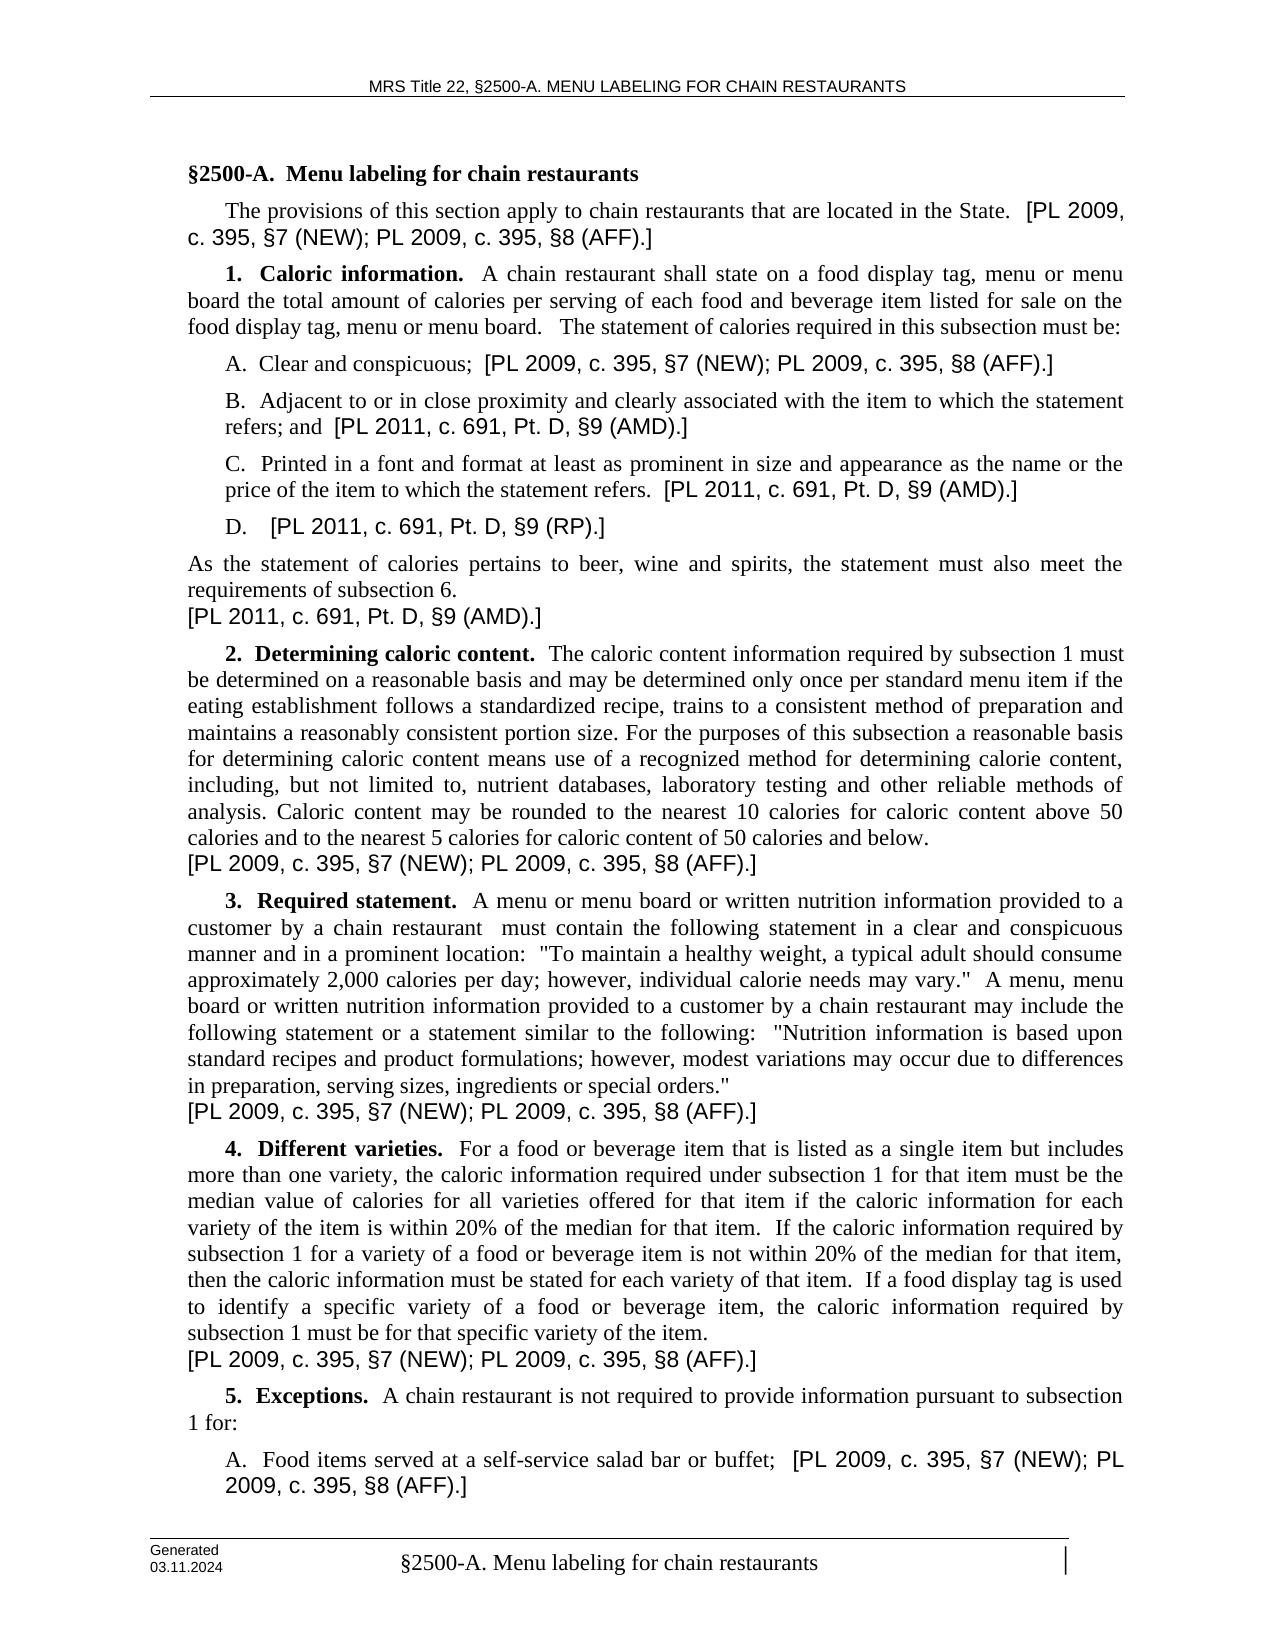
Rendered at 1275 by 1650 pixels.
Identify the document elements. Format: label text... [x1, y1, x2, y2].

text 4. Different varieties. For a food or beverage item that is listed as a single item but includes more than one variety, the caloric information required under subsection 1 for that item must be the median value of calories for all varieties offered for that item if the caloric information for each variety of the item is within 20% of the median for that item. If the caloric information required by subsection 1 for a variety of a food or beverage item is not within 20% of the median for that item, then the caloric information must be stated for each variety of that item. If a food display tag is used to identify a specific variety of a food or beverage item, the caloric information required by subsection 1 must be for that specific variety of the item. [187, 1135, 1125, 1346]
text A. Clear and conspicuous; [PL 2009, c. 395, §7 (NEW); PL 2009, c. 395, §8 (AFF).] [225, 350, 1125, 376]
text [PL 2009, c. 395, §7 (NEW); PL 2009, c. 395, §8 (AFF).] [187, 1346, 1125, 1372]
text B. Adjacent to or in close proximity and clearly associated with the item to which the statement refers; and [PL 2011, c. 691, Pt. D, §9 (AMD).] [225, 387, 1125, 439]
text A. Food items served at a self-service salad bar or buffet; [PL 2009, c. 395, §7 (NEW); PL 2009, c. 395, §8 (AFF).] [225, 1446, 1125, 1498]
text §2500-A. Menu labeling for chain restaurants [187, 160, 1125, 187]
text 2. Determining caloric content. The caloric content information required by subsection 1 must be determined on a reasonable basis and may be determined only once per standard menu item if the eating establishment follows a standardized recipe, trains to a consistent method of preparation and maintains a reasonably consistent portion size. For the purposes of this subsection a reasonable basis for determining caloric content means use of a recognized method for determining calorie content, including, but not limited to, nutrient databases, laboratory testing and other reliable methods of analysis. Caloric content may be rounded to the nearest 10 calories for caloric content above 50 calories and to the nearest 5 calories for caloric content of 50 calories and below. [187, 639, 1125, 850]
text 1. Caloric information. A chain restaurant shall state on a food display tag, menu or menu board the total amount of calories per serving of each food and beverage item listed for sale on the food display tag, menu or menu board. The statement of calories required in this subsection must be: [187, 260, 1125, 339]
text [PL 2011, c. 691, Pt. D, §9 (AMD).] [187, 603, 1125, 629]
text 3. Required statement. A menu or menu board or written nutrition information provided to a customer by a chain restaurant must contain the following statement in a clear and conspicuous manner and in a prominent location: "To maintain a healthy weight, a typical adult should consume approximately 2,000 calories per day; however, individual calorie needs may vary." A menu, menu board or written nutrition information provided to a customer by a chain restaurant may include the following statement or a statement similar to the following: "Nutrition information is based upon standard recipes and product formulations; however, modest variations may occur due to differences in preparation, serving sizes, ingredients or special orders." [187, 887, 1125, 1098]
text [PL 2009, c. 395, §7 (NEW); PL 2009, c. 395, §8 (AFF).] [187, 850, 1125, 877]
text The provisions of this section apply to chain restaurants that are located in the State. [PL 2009, c. 395, §7 (NEW); PL 2009, c. 395, §8 (AFF).] [187, 197, 1125, 250]
text [PL 2009, c. 395, §7 (NEW); PL 2009, c. 395, §8 (AFF).] [187, 1098, 1125, 1124]
text 5. Exceptions. A chain restaurant is not required to provide information pursuant to subsection 1 for: [187, 1382, 1125, 1435]
text D. [PL 2011, c. 691, Pt. D, §9 (RP).] [225, 513, 1125, 540]
text As the statement of calories pertains to beer, wine and spirits, the statement must also meet the requirements of subsection 6. [187, 550, 1125, 603]
text C. Printed in a font and format at least as prominent in size and appearance as the name or the price of the item to which the statement refers. [PL 2011, c. 691, Pt. D, §9 (AMD).] [225, 450, 1125, 503]
